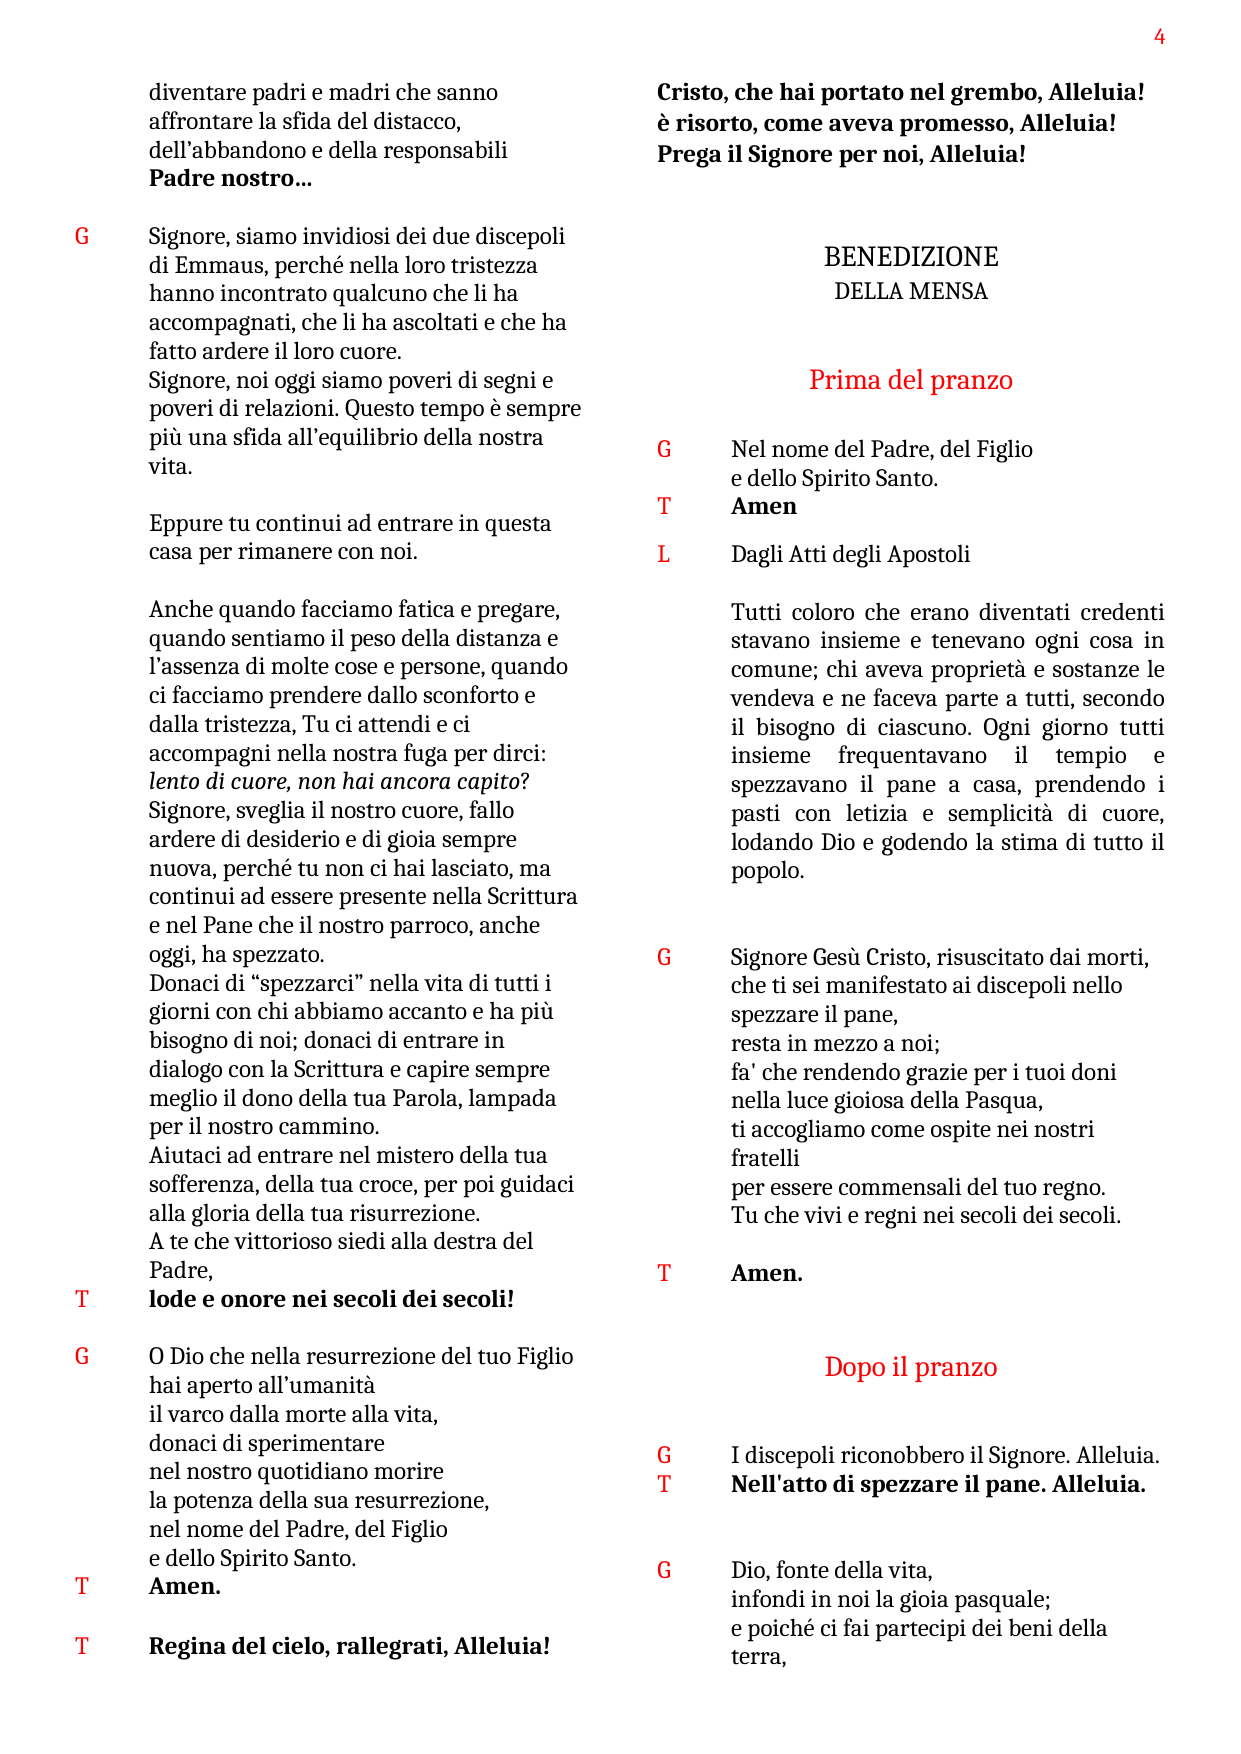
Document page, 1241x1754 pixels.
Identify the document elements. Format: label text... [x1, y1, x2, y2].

text Tutti coloro che erano diventati credenti stavano insieme e tenevano ogni cosa in comune; chi aveva proprietà e sostanze le vendeva e ne faceva parte a tutti, secondo il bisogno di ciascuno. Ogni giorno tutti insieme frequentavano il tempio e spezzavano il pane a casa, prendendo i pasti con letizia e semplicità di cuore, lodando Dio e godendo la stima di tutto il popolo. [731, 598, 1165, 885]
text Donaci di “spezzarci” nella vita di tutti i giorni con chi abbiamo accanto e ha più bisogno di noi; donaci di entrare in dialogo con la Scrittura e capire sempre meglio il dono della tua Parola, lampada per il nostro cammino. [75, 968, 583, 1141]
text è risorto, come aveva promesso, Alleluia! [657, 109, 1165, 138]
text Padre nostro… [75, 164, 583, 193]
text nel nome del Padre, del Figlio [149, 1515, 583, 1543]
text hai aperto all’umanità [149, 1371, 583, 1400]
text G Signore, siamo invidiosi dei due discepoli di Emmaus, perché nella loro tristezza hanno incontrato qualcuno che li ha accompagnati, che li ha ascoltati e che ha fatto ardere il loro cuore. [75, 222, 583, 366]
text T Amen. [657, 1259, 1165, 1288]
text T Nell'atto di spezzare il pane. Alleluia. [657, 1470, 1165, 1498]
text resta in mezzo a noi; [731, 1029, 1165, 1058]
text e dello Spirito Santo. [657, 463, 1165, 492]
text nella luce gioiosa della Pasqua, [731, 1086, 1165, 1115]
text la potenza della sua resurrezione, [149, 1486, 583, 1515]
text DELLA MENSA [657, 277, 1165, 305]
text per essere commensali del tuo regno. [731, 1173, 1165, 1201]
text che ti sei manifestato ai discepoli nello spezzare il pane, [731, 971, 1165, 1029]
text Cristo, che hai portato nel grembo, Alleluia! [657, 78, 1179, 107]
text Aiutaci ad entrare nel mistero della tua sofferenza, della tua croce, per poi guidaci alla gloria della tua risurrezione. [149, 1141, 583, 1227]
text Signore, noi oggi siamo poveri di segni e poveri di relazioni. Questo tempo è sempre più una sfida all’equilibrio della nostra vita. [75, 366, 583, 481]
text Prega il Signore per noi, Alleluia! [657, 140, 1165, 169]
text G Nel nome del Padre, del Figlio [657, 435, 1165, 463]
text G O Dio che nella resurrezione del tuo Figlio [75, 1342, 583, 1371]
text Eppure tu continui ad entrare in questa casa per rimanere con noi. [75, 508, 583, 566]
text Dopo il pranzo [657, 1350, 1165, 1383]
text il varco dalla morte alla vita, [149, 1400, 583, 1428]
text e poiché ci fai partecipi dei beni della terra, [731, 1613, 1165, 1671]
text nel nostro quotidiano morire [149, 1457, 583, 1486]
text T Amen [657, 492, 1165, 521]
text BENEDIZIONE [657, 240, 1165, 274]
text donaci di sperimentare [149, 1428, 583, 1457]
text A te che vittorioso siedi alla destra del Padre, [149, 1227, 583, 1285]
text G Dio, fonte della vita, [657, 1556, 1165, 1585]
text L Dagli Atti degli Apostoli [657, 540, 1165, 569]
text Prima del pranzo [657, 363, 1165, 396]
text ti accogliamo come ospite nei nostri fratelli [731, 1115, 1165, 1173]
text Anche quando facciamo fatica e pregare, quando sentiamo il peso della distanza e l’assenza di molte cose e persone, quando ci facciamo prendere dallo sconforto e dalla tristezza, Tu ci attendi e ci accompagni nella nostra fuga per dirci: lento di cuore, non hai ancora capito? [75, 595, 583, 796]
text fa' che rendendo grazie per i tuoi doni [731, 1058, 1165, 1086]
text e dello Spirito Santo. [149, 1543, 583, 1572]
text Signore, sveglia il nostro cuore, fallo ardere di desiderio e di gioia sempre nuova, perché tu non ci hai lasciato, ma continui ad essere presente nella Scrittura e nel Pane che il nostro parroco, anche oggi, ha spezzato. [75, 796, 583, 968]
text G I discepoli riconobbero il Signore. Alleluia. [657, 1441, 1165, 1470]
text Tu che vivi e regni nei secoli dei secoli. [731, 1201, 1165, 1230]
text T Amen. [75, 1572, 583, 1601]
text infondi in noi la gioia pasquale; [731, 1585, 1165, 1613]
text T Regina del cielo, rallegrati, Alleluia! [75, 1632, 583, 1661]
text T lode e onore nei secoli dei secoli! [75, 1285, 583, 1313]
text G Signore Gesù Cristo, risuscitato dai morti, [657, 943, 1165, 971]
